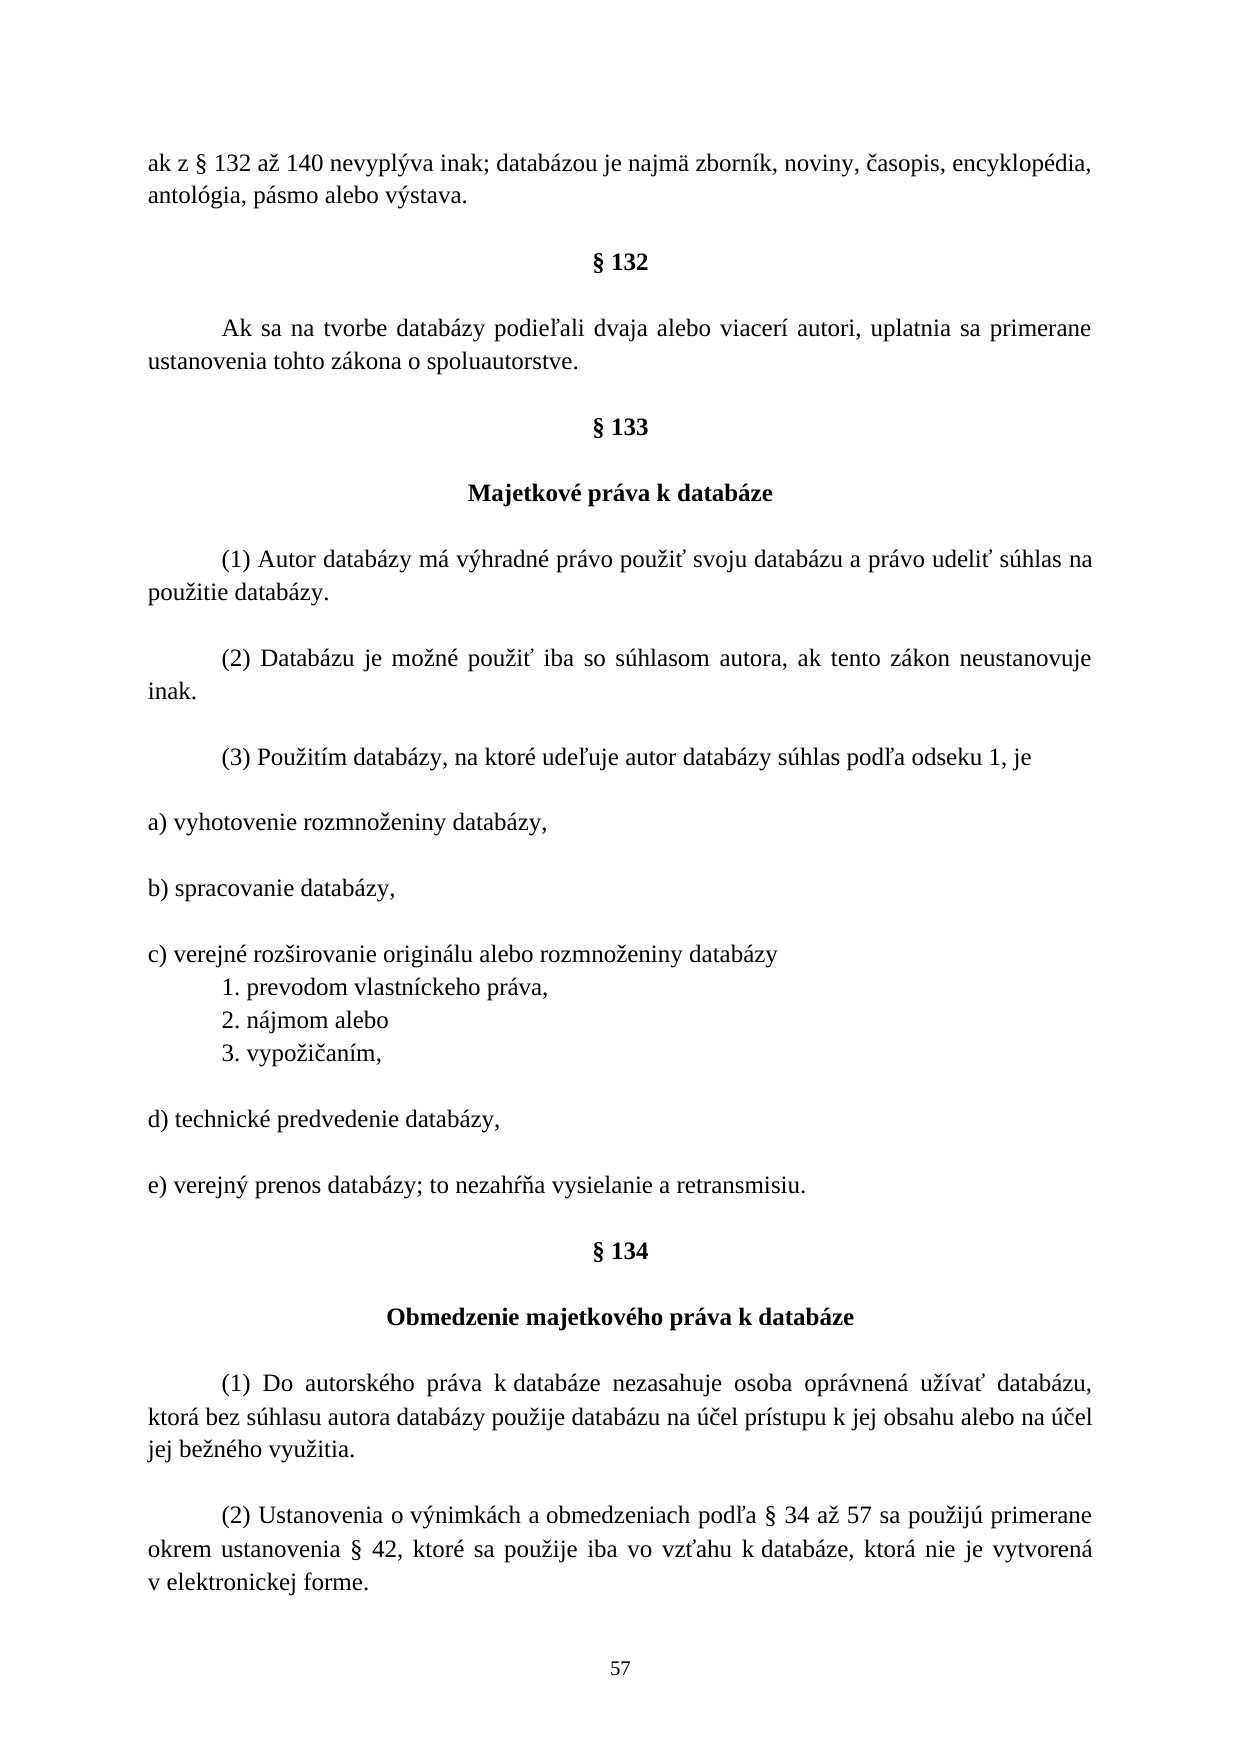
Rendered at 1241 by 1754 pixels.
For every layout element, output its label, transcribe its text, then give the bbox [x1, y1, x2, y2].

text e) verejný prenos databázy; to nezahŕňa vysielanie a retransmisiu. [148, 1170, 1093, 1199]
text Majetkové práva k databáze [148, 478, 1093, 507]
text 1. prevodom vlastníckeho práva, [148, 972, 1093, 1001]
list (3) Použitím databázy, na ktoré udeľuje autor databázy súhlas podľa odseku 1, je [148, 742, 1093, 771]
text a) vyhotovenie rozmnoženiny databázy, [148, 807, 1093, 836]
list (1) Autor databázy má výhradné právo použiť svoju databázu a právo udeliť súhlas na použitie databázy. [148, 544, 1093, 606]
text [148, 148, 1093, 209]
text 2. nájmom alebo [148, 1005, 1093, 1034]
text (2) Ustanovenia o výnimkách a obmedzeniach podľa § 34 až 57 sa použijú primerane okrem ustanovenia § 42, ktoré sa použije iba vo vzťahu k databáze, ktorá nie je vytvorená v elektronickej forme. [148, 1501, 1093, 1595]
text c) verejné rozširovanie originálu alebo rozmnoženiny databázy [148, 939, 1093, 968]
text (1) Do autorského práva k databáze nezasahuje osoba oprávnená užívať databázu, ktorá bez súhlasu autora databázy použije databázu na účel prístupu k jej obsahu alebo na účel jej bežného využitia. [148, 1368, 1093, 1463]
text Obmedzenie majetkového práva k databáze [148, 1302, 1093, 1331]
text Ak sa na tvorbe databázy podieľali dvaja alebo viacerí autori, uplatnia sa primerane ustanovenia tohto zákona o spoluautorstve. [148, 313, 1093, 374]
text 3. vypožičaním, [148, 1038, 1093, 1067]
text b) spracovanie databázy, [148, 873, 1093, 902]
list (2) Databázu je možné použiť iba so súhlasom autora, ak tento zákon neustanovuje inak. [148, 643, 1093, 705]
text § 134 [148, 1236, 1093, 1265]
text § 132 [148, 247, 1093, 275]
text d) technické predvedenie databázy, [148, 1104, 1093, 1133]
text § 133 [148, 412, 1093, 441]
